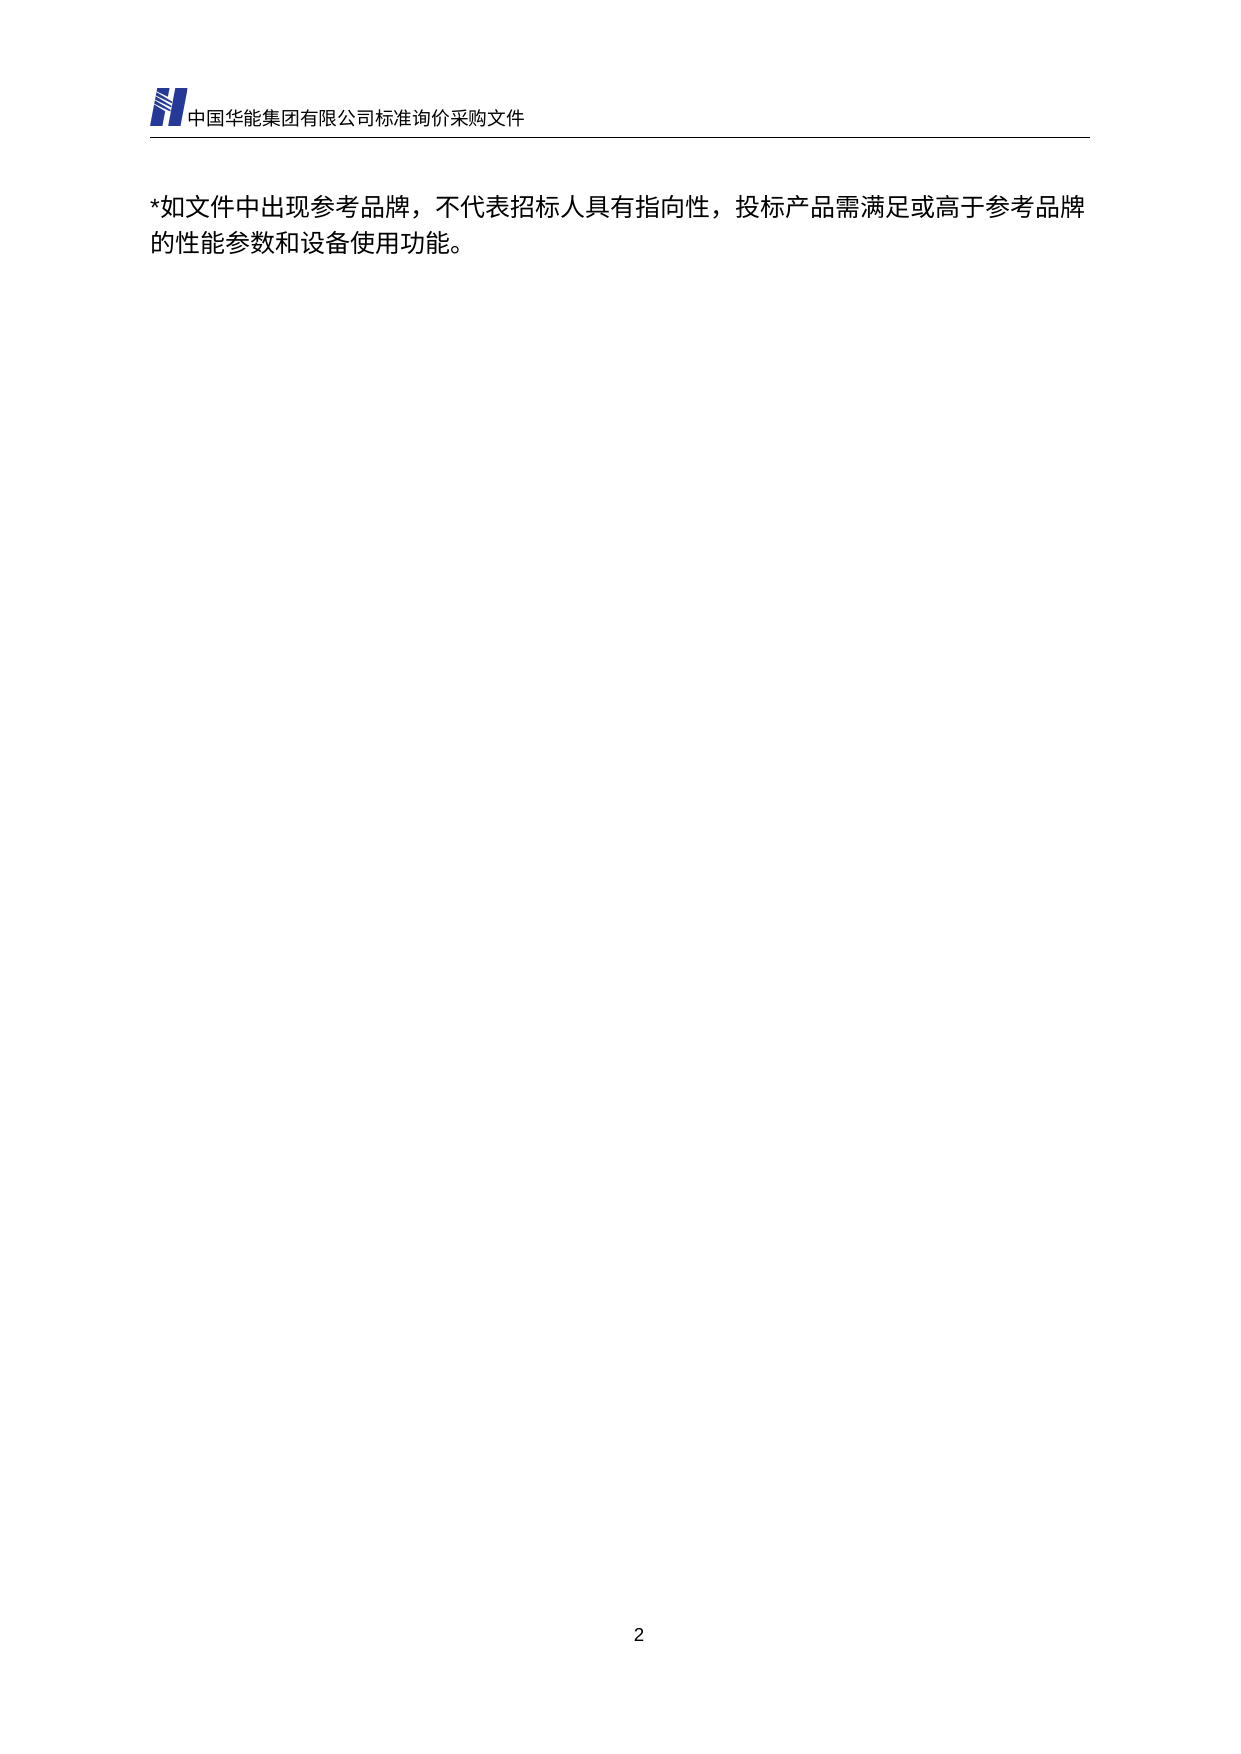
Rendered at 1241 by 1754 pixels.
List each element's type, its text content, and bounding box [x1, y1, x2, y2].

picture [150, 88, 188, 126]
text *如文件中出现参考品牌，不代表招标人具有指向性，投标产品需满足或高于参考品牌的性能参数和设备使用功能。 [150, 187, 1090, 260]
